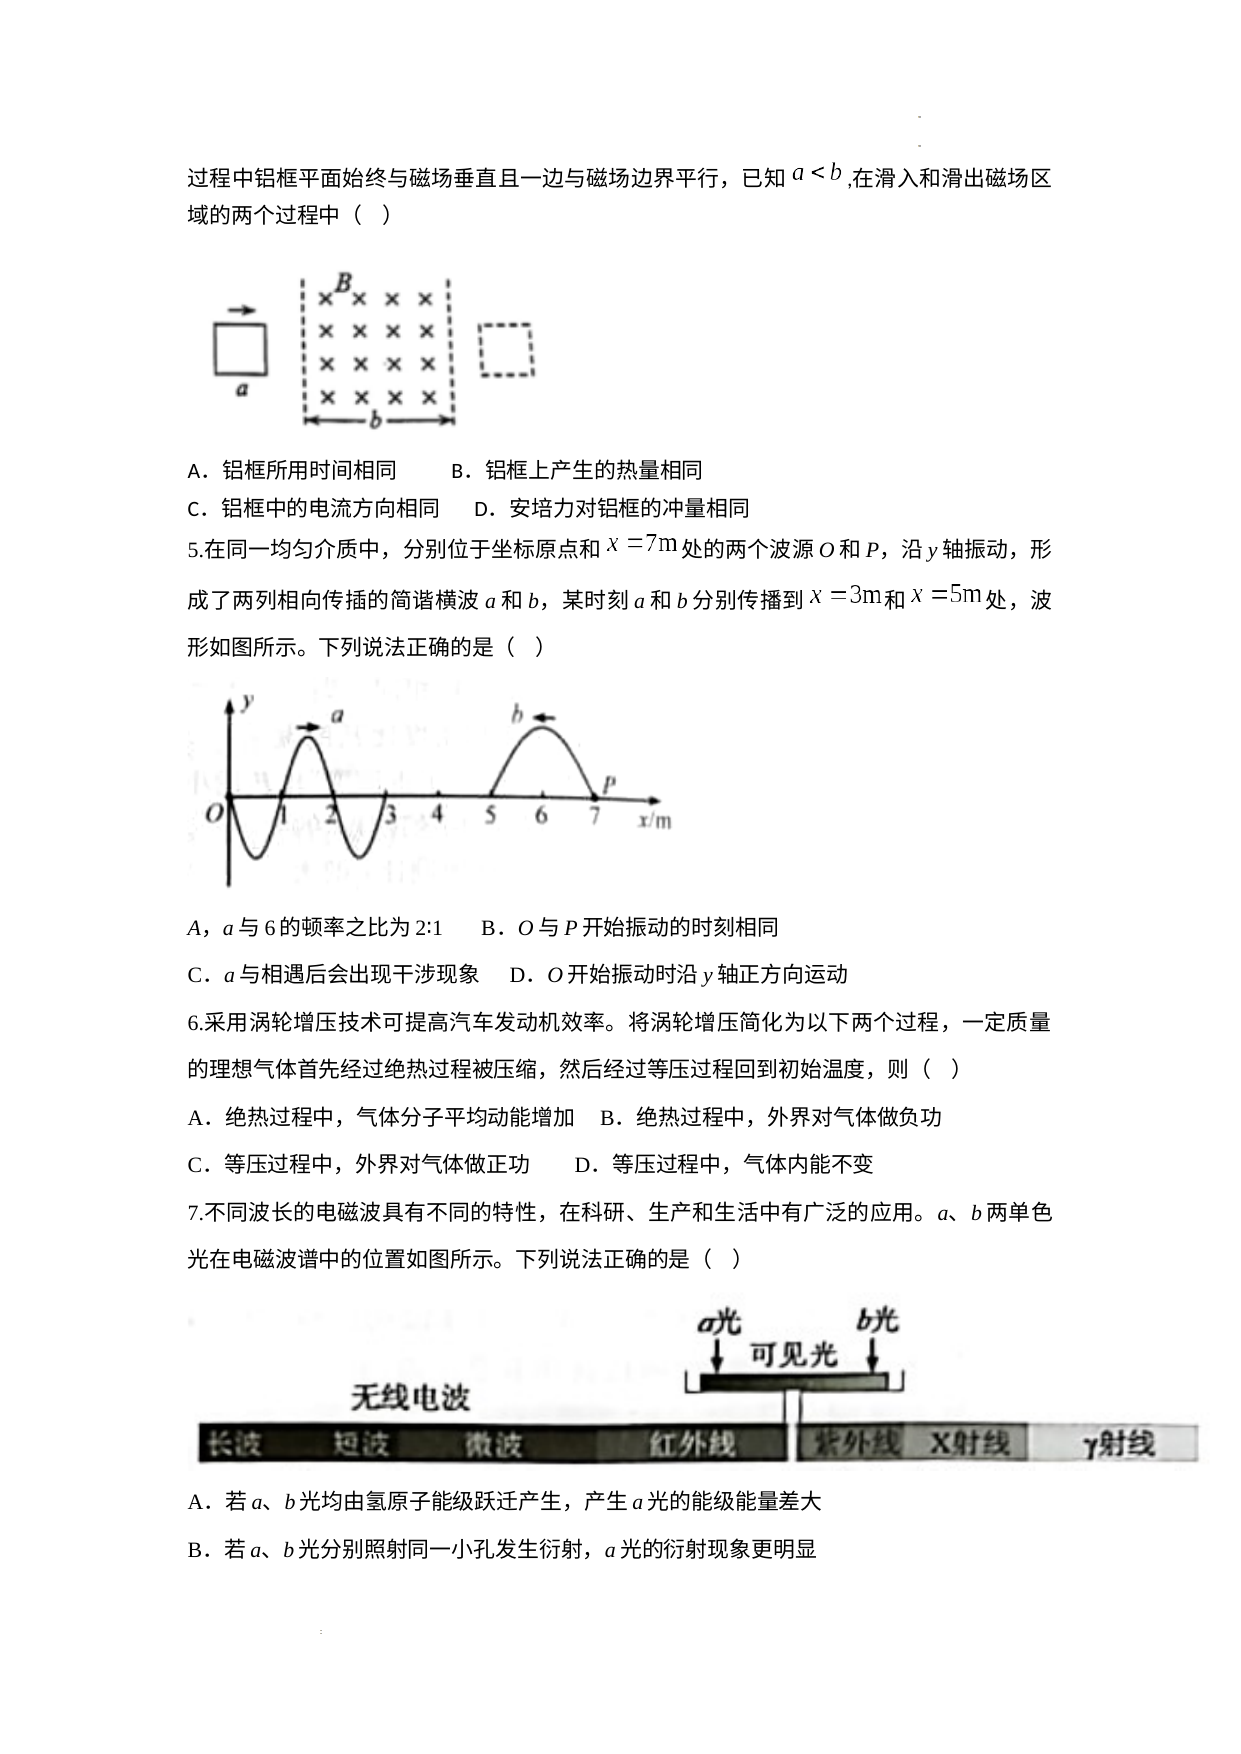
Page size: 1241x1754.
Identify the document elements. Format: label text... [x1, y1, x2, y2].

text A，a与6的顿率之比为2∶1 B．O与P开始振动的时刻相同 [187, 910, 1053, 941]
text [187, 156, 1053, 230]
text A．若a、b光均由氢原子能级跃迁产生，产生a光的能级能量差大 [187, 1484, 1053, 1516]
text A．绝热过程中，气体分子平均动能增加 B．绝热过程中，外界对气体做负功 [187, 1100, 1053, 1131]
text C．a与相遇后会出现干涉现象 D．O开始振动时沿y轴正方向运动 [187, 957, 1053, 989]
text B．若a、b光分别照射同一小孔发生衍射，a光的衍射现象更明显 [187, 1532, 1053, 1563]
text 6.采用涡轮增压技术可提高汽车发动机效率。将涡轮增压简化为以下两个过程，一定质量的理想气体首先经过绝热过程被压缩，然后经过等压过程回到初始温度，则（ ） [187, 1005, 1053, 1084]
text 5.在同一均匀介质中，分别位于坐标原点和处的两个波源O和P，沿y轴振动，形成了两列相向传插的简谐横波a和b，某时刻a和b分别传播到和处，波形如图所示。下列说法正确的是（ ） [187, 528, 1053, 662]
text C．等压过程中，外界对气体做正功 D．等压过程中，气体内能不变 [187, 1147, 1053, 1179]
picture [187, 236, 575, 448]
picture [187, 1289, 1212, 1471]
text C．铝框中的电流方向相同 D．安培力对铝框的冲量相同 [187, 491, 1053, 522]
text 7.不同波长的电磁波具有不同的特性，在科研、生产和生活中有广泛的应用。a、b两单色光在电磁波谱中的位置如图所示。下列说法正确的是（ ） [187, 1195, 1053, 1274]
text A．铝框所用时间相同 B．铝框上产生的热量相同 [187, 453, 1053, 484]
